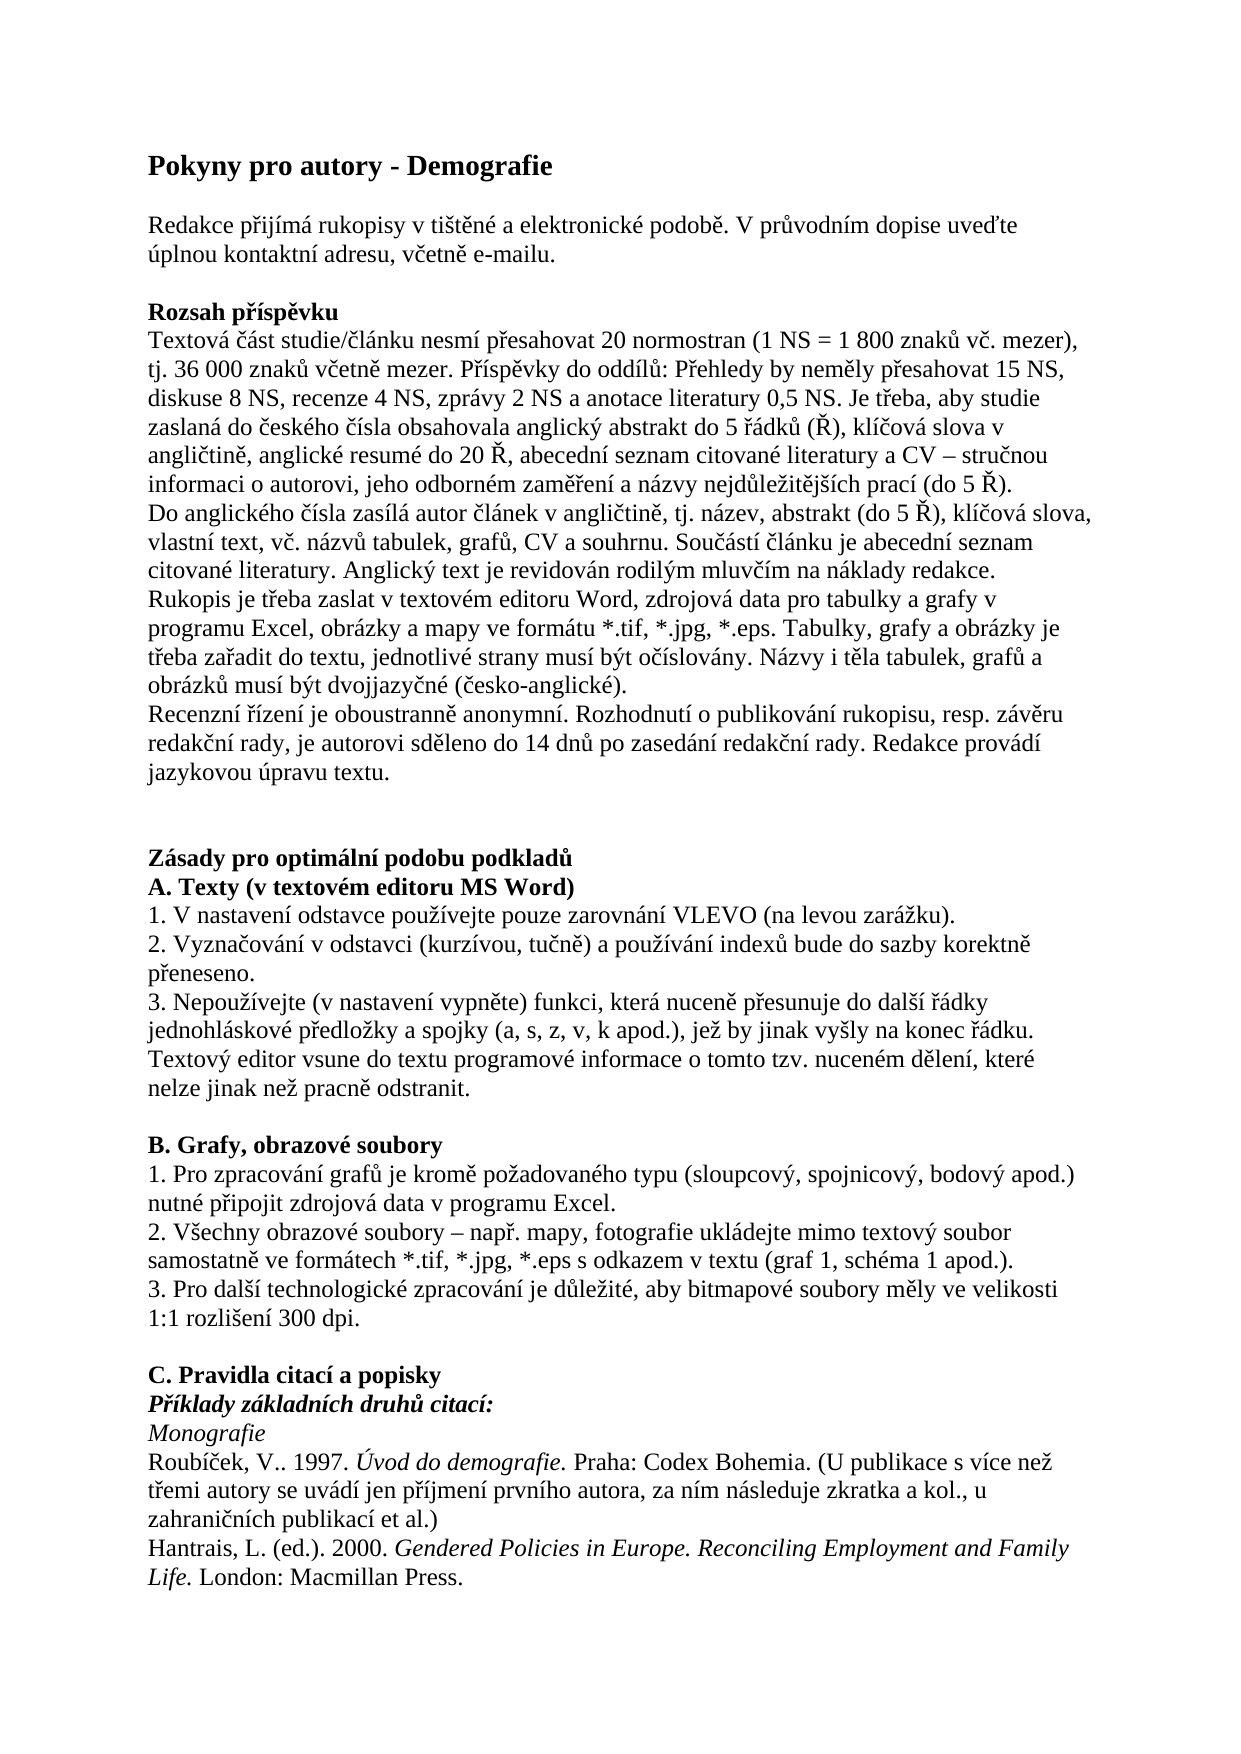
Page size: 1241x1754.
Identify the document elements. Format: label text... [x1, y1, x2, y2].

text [148, 210, 1093, 1590]
text Pokyny pro autory - Demografie [148, 148, 1093, 181]
